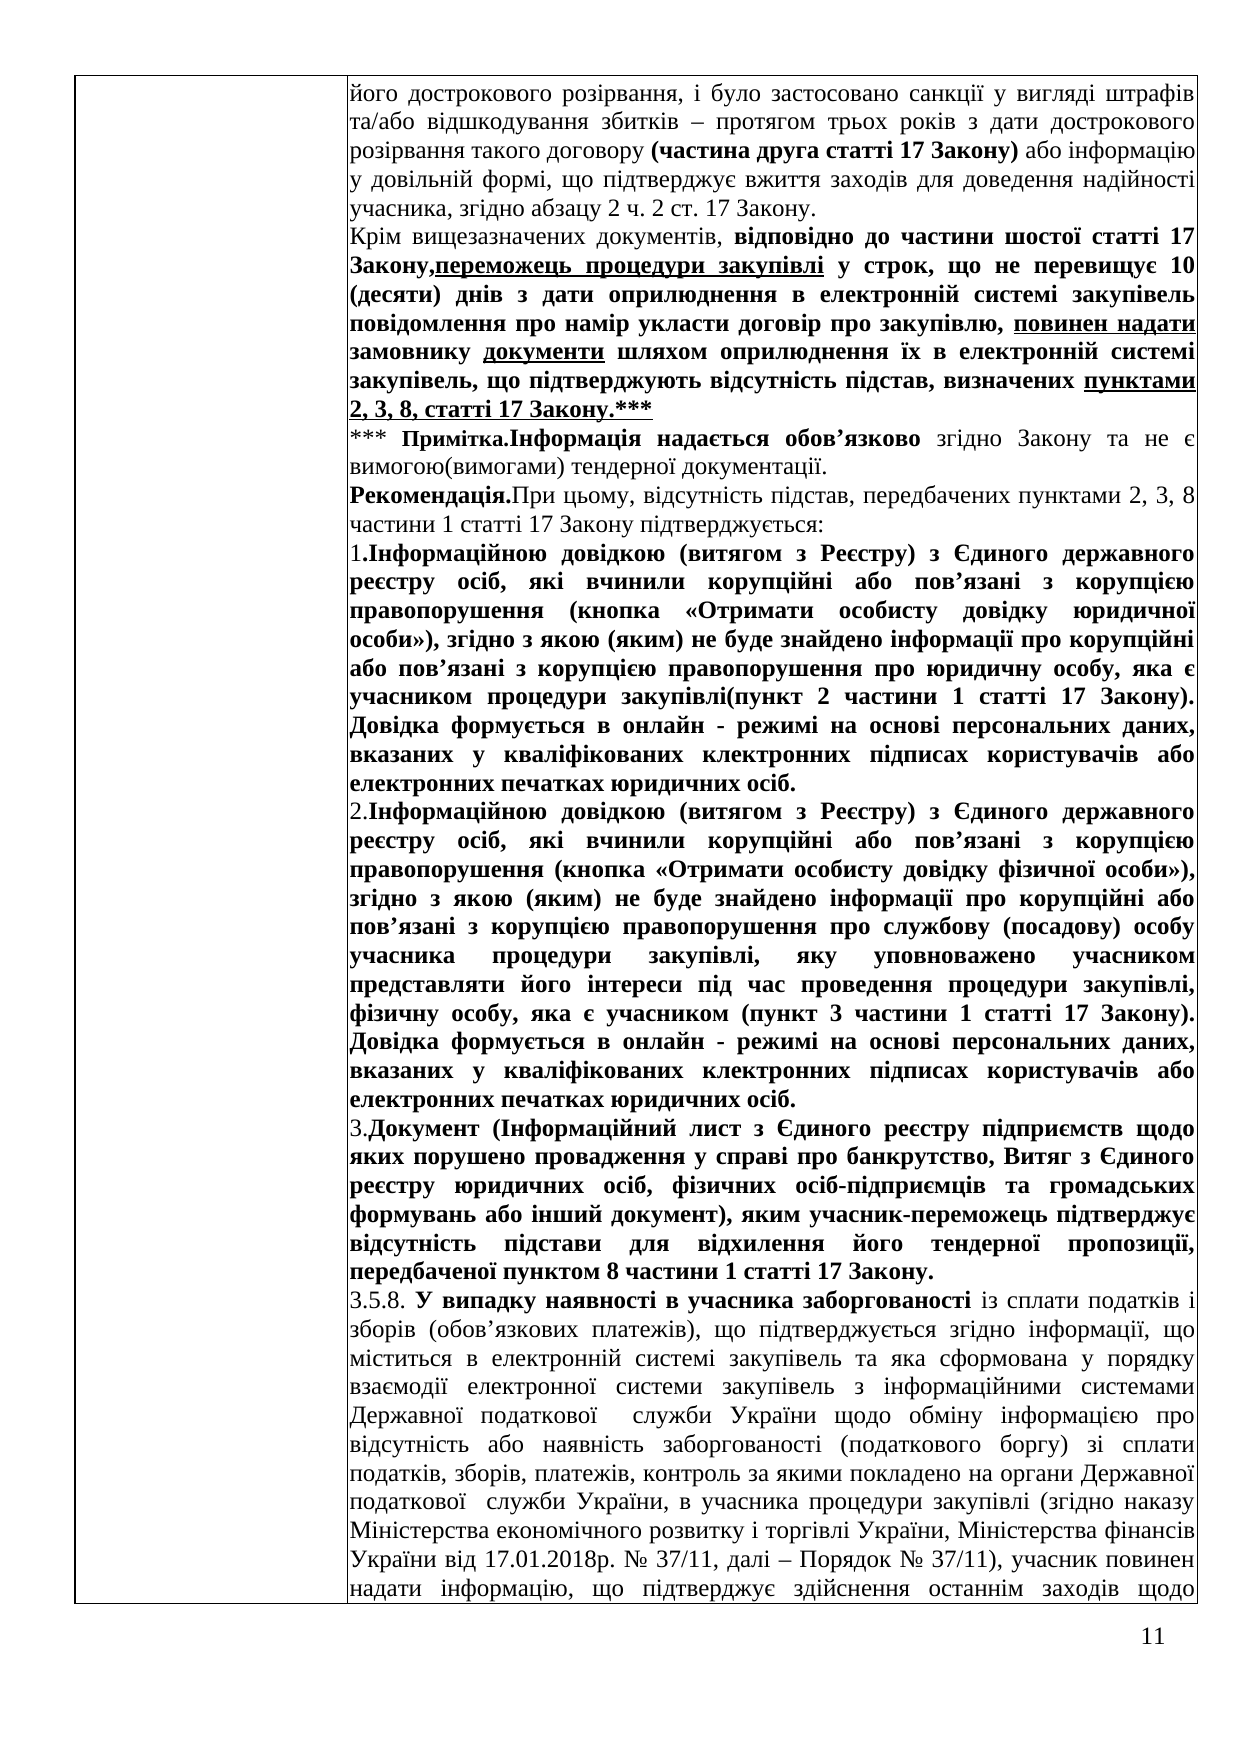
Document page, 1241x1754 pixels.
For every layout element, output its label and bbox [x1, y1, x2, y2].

table_cell [76, 76, 347, 1603]
